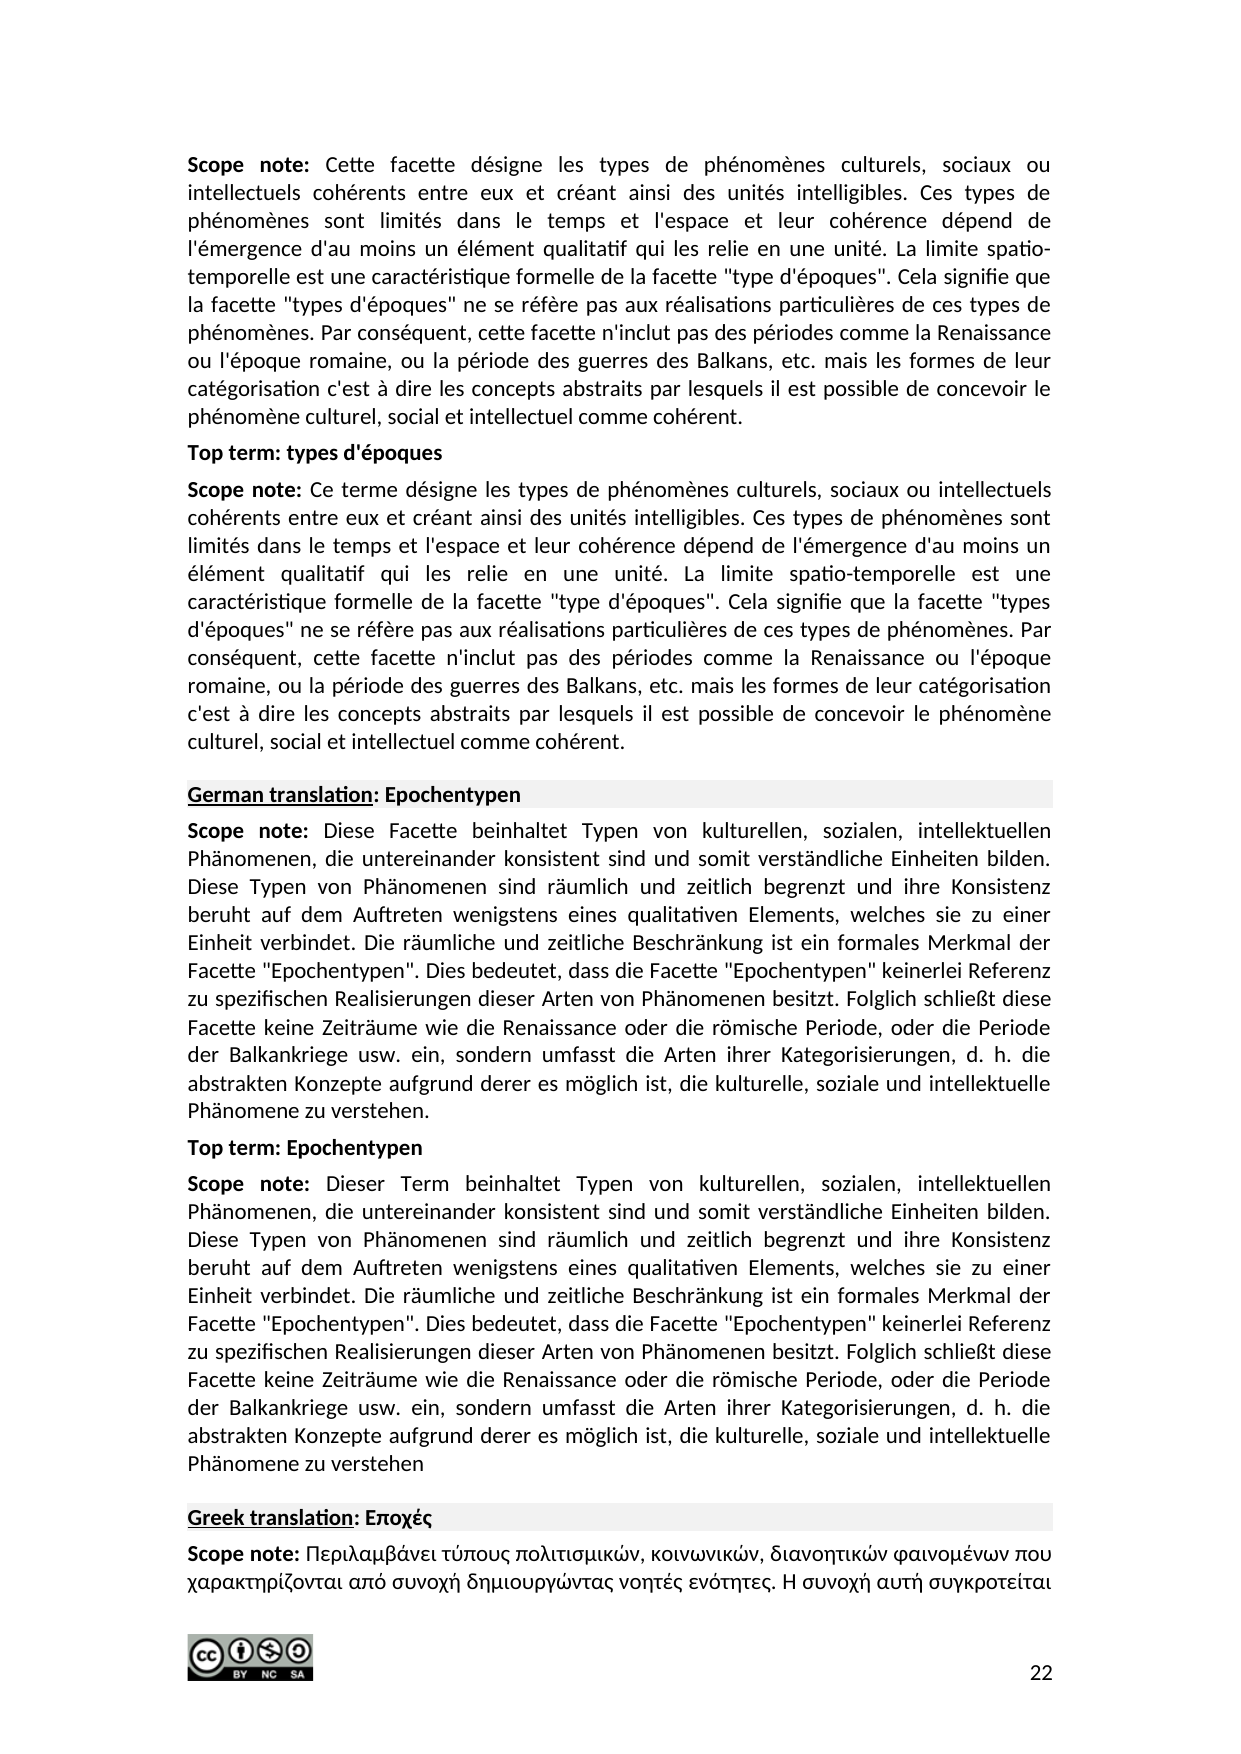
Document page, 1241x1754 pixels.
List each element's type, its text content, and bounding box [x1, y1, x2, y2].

text Top term: Epochentypen [187, 1133, 1053, 1161]
picture [187, 1634, 314, 1681]
text Scope note: Diese Facette beinhaltet Typen von kulturellen, sozialen, intellektuellen Phänomenen, die untereinander konsistent sind und somit verständliche Einheiten bilden. Diese Typen von Phänomenen sind räumlich und zeitlich begrenzt und ihre Konsistenz beruht auf dem Auftreten wenigstens eines qualitativen Elements, welches sie zu einer Einheit verbindet. Die räumliche und zeitliche Beschränkung ist ein formales Merkmal der Facette "Epochentypen". Dies bedeutet, dass die Facette "Epochentypen" keinerlei Referenz zu spezifischen Realisierungen dieser Arten von Phänomenen besitzt. Folglich schließt diese Facette keine Zeiträume wie die Renaissance oder die römische Periode, oder die Periode der Balkankriege usw. ein, sondern umfasst die Arten ihrer Kategorisierungen, d. h. die abstrakten Konzepte aufgrund derer es möglich ist, die kulturelle, soziale und intellektuelle Phänomene zu verstehen. [187, 816, 1053, 1125]
text Scope note: Cette facette désigne les types de phénomènes culturels, sociaux ou intellectuels cohérents entre eux et créant ainsi des unités intelligibles. Ces types de phénomènes sont limités dans le temps et l'espace et leur cohérence dépend de l'émergence d'au moins un élément qualitatif qui les relie en une unité. La limite spatio-temporelle est une caractéristique formelle de la facette "type d'époques". Cela signifie que la facette "types d'époques" ne se réfère pas aux réalisations particulières de ces types de phénomènes. Par conséquent, cette facette n'inclut pas des périodes comme la Renaissance ou l'époque romaine, ou la période des guerres des Balkans, etc. mais les formes de leur catégorisation c'est à dire les concepts abstraits par lesquels il est possible de concevoir le phénomène culturel, social et intellectuel comme cohérent. [187, 150, 1053, 430]
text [187, 1539, 1053, 1595]
text Scope note: Ce terme désigne les types de phénomènes culturels, sociaux ou intellectuels cohérents entre eux et créant ainsi des unités intelligibles. Ces types de phénomènes sont limités dans le temps et l'espace et leur cohérence dépend de l'émergence d'au moins un élément qualitatif qui les relie en une unité. La limite spatio-temporelle est une caractéristique formelle de la facette "type d'époques". Cela signifie que la facette "types d'époques" ne se réfère pas aux réalisations particulières de ces types de phénomènes. Par conséquent, cette facette n'inclut pas des périodes comme la Renaissance ou l'époque romaine, ou la période des guerres des Balkans, etc. mais les formes de leur catégorisation c'est à dire les concepts abstraits par lesquels il est possible de concevoir le phénomène culturel, social et intellectuel comme cohérent. [187, 475, 1053, 755]
text Scope note: Dieser Term beinhaltet Typen von kulturellen, sozialen, intellektuellen Phänomenen, die untereinander konsistent sind und somit verständliche Einheiten bilden. Diese Typen von Phänomenen sind räumlich und zeitlich begrenzt und ihre Konsistenz beruht auf dem Auftreten wenigstens eines qualitativen Elements, welches sie zu einer Einheit verbindet. Die räumliche und zeitliche Beschränkung ist ein formales Merkmal der Facette "Epochentypen". Dies bedeutet, dass die Facette "Epochentypen" keinerlei Referenz zu spezifischen Realisierungen dieser Arten von Phänomenen besitzt. Folglich schließt diese Facette keine Zeiträume wie die Renaissance oder die römische Periode, oder die Periode der Balkankriege usw. ein, sondern umfasst die Arten ihrer Kategorisierungen, d. h. die abstrakten Konzepte aufgrund derer es möglich ist, die kulturelle, soziale und intellektuelle Phänomene zu verstehen [187, 1169, 1053, 1478]
text German translation: Epochentypen [187, 780, 1053, 808]
text Greek translation: Εποχές [187, 1503, 1053, 1531]
text Top term: types d'époques [187, 438, 1053, 467]
